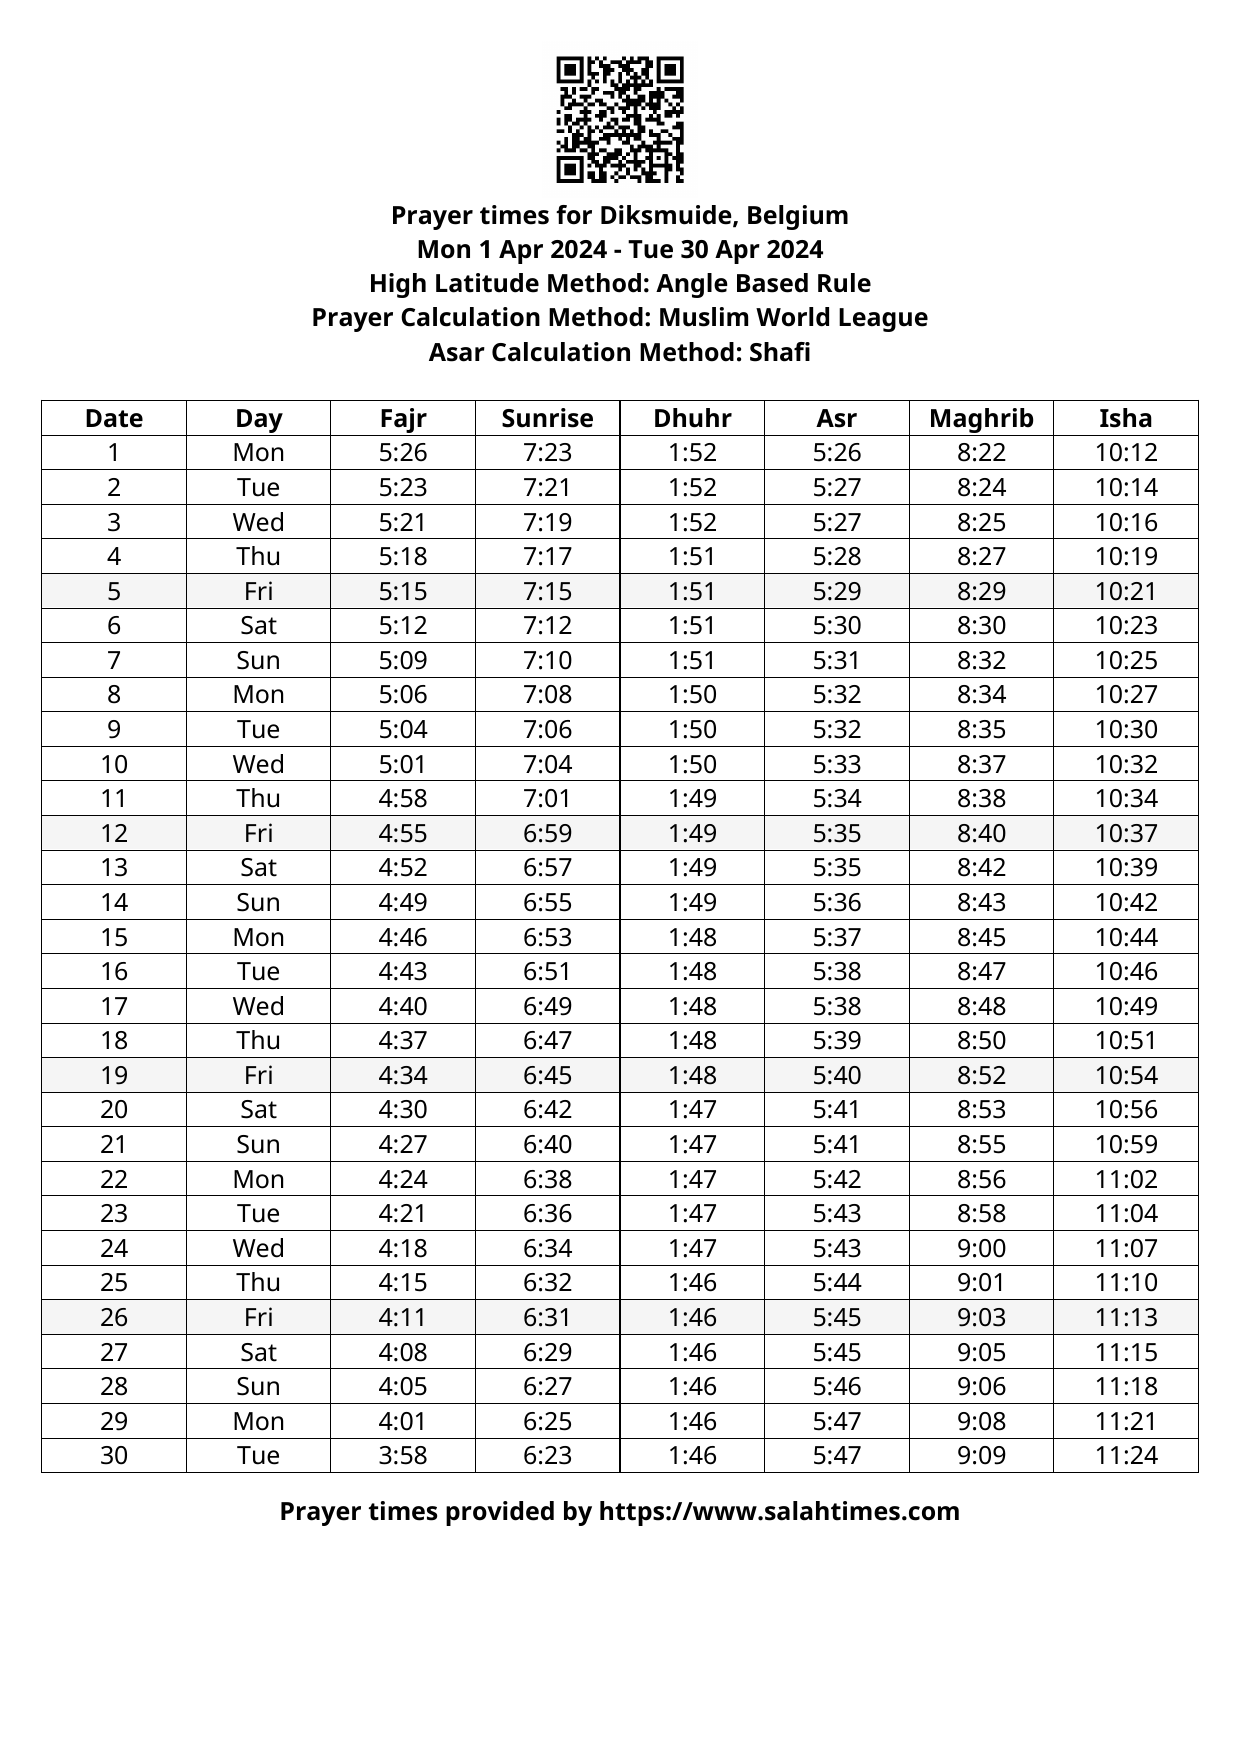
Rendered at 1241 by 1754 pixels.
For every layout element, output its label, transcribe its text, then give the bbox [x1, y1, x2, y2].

table_cell 1:50 [621, 678, 764, 711]
table_cell Sun [187, 1127, 330, 1161]
table_cell 16 [42, 954, 186, 988]
table_cell Mon [187, 1404, 330, 1437]
table_cell 6:25 [476, 1404, 619, 1437]
table_cell 7:01 [476, 781, 619, 815]
table_cell 1:52 [621, 436, 764, 469]
table_cell 10:39 [1054, 851, 1198, 884]
table_cell 8:50 [910, 1024, 1053, 1057]
table_cell 6:45 [476, 1058, 619, 1092]
table_cell 10:14 [1054, 470, 1198, 504]
table_cell 10:51 [1054, 1024, 1198, 1057]
table_cell 22 [42, 1162, 186, 1195]
text Asar Calculation Method: Shafi [42, 334, 1198, 368]
table_cell 7:06 [476, 712, 619, 746]
table_cell 10:42 [1054, 885, 1198, 919]
table_cell Fri [187, 816, 330, 849]
table_cell 5:47 [765, 1439, 909, 1472]
table_cell 5:45 [765, 1300, 909, 1334]
text Prayer times provided by https://www.salahtimes.com [42, 1494, 1198, 1528]
table_cell 6:59 [476, 816, 619, 849]
table_cell 6:47 [476, 1024, 619, 1057]
table_cell 8:24 [910, 470, 1053, 504]
table_cell 5:27 [765, 470, 909, 504]
table_cell 6:34 [476, 1231, 619, 1264]
table_cell Wed [187, 747, 330, 780]
table_cell 5:15 [331, 574, 475, 607]
table_cell 10:23 [1054, 609, 1198, 642]
table_cell 10:34 [1054, 781, 1198, 815]
table_cell 4:08 [331, 1335, 475, 1368]
picture [542, 41, 699, 198]
table_header Sunrise [476, 401, 619, 434]
table_cell 5:39 [765, 1024, 909, 1057]
table_cell Mon [187, 678, 330, 711]
table_cell Sat [187, 1093, 330, 1126]
table_cell Tue [187, 470, 330, 504]
text Prayer Calculation Method: Muslim World League [42, 300, 1198, 334]
table_cell 1:47 [621, 1127, 764, 1161]
table_cell Sun [187, 885, 330, 919]
table_cell 1:46 [621, 1335, 764, 1368]
table_cell 6:57 [476, 851, 619, 884]
table_cell 5:41 [765, 1093, 909, 1126]
table_cell 9:06 [910, 1369, 1053, 1403]
table_cell 7:21 [476, 470, 619, 504]
table_cell Sat [187, 1335, 330, 1368]
table_header Fajr [331, 401, 475, 434]
table_cell Sun [187, 643, 330, 677]
table_cell 10:37 [1054, 816, 1198, 849]
table_cell Wed [187, 989, 330, 1022]
table_cell 1:48 [621, 989, 764, 1022]
table_cell 17 [42, 989, 186, 1022]
table_cell 1 [42, 436, 186, 469]
table_cell 5:26 [765, 436, 909, 469]
table_cell 29 [42, 1404, 186, 1437]
table_cell 5:40 [765, 1058, 909, 1092]
table_cell 5:43 [765, 1196, 909, 1230]
table_cell 5:46 [765, 1369, 909, 1403]
table_cell Fri [187, 1300, 330, 1334]
table_cell 25 [42, 1266, 186, 1299]
table_cell Mon [187, 436, 330, 469]
table_cell 5:34 [765, 781, 909, 815]
table_cell 10:46 [1054, 954, 1198, 988]
table_cell 26 [42, 1300, 186, 1334]
table_cell 10:21 [1054, 574, 1198, 607]
table_cell 10 [42, 747, 186, 780]
table_cell 8:43 [910, 885, 1053, 919]
table_cell 7:04 [476, 747, 619, 780]
table_cell 1:48 [621, 1024, 764, 1057]
table_cell 6:23 [476, 1439, 619, 1472]
table_cell 7:17 [476, 539, 619, 573]
table_cell 10:56 [1054, 1093, 1198, 1126]
table_cell 4:15 [331, 1266, 475, 1299]
table_cell 4:01 [331, 1404, 475, 1437]
text Mon 1 Apr 2024 - Tue 30 Apr 2024 [42, 232, 1198, 266]
table_cell 7:19 [476, 505, 619, 538]
table_cell 10:12 [1054, 436, 1198, 469]
table_cell 5:06 [331, 678, 475, 711]
table_cell 5:26 [331, 436, 475, 469]
table_cell 4:27 [331, 1127, 475, 1161]
table_cell 8:53 [910, 1093, 1053, 1126]
table_cell 10:49 [1054, 989, 1198, 1022]
table_cell 8:55 [910, 1127, 1053, 1161]
table_cell 9:09 [910, 1439, 1053, 1472]
table_cell 5:28 [765, 539, 909, 573]
table_cell 6:36 [476, 1196, 619, 1230]
table_cell 5:36 [765, 885, 909, 919]
table_cell 6:40 [476, 1127, 619, 1161]
table_cell 1:51 [621, 574, 764, 607]
table_cell 1:46 [621, 1369, 764, 1403]
table_cell 8:42 [910, 851, 1053, 884]
table_cell 6:42 [476, 1093, 619, 1126]
table_cell 14 [42, 885, 186, 919]
table_cell 5:04 [331, 712, 475, 746]
table_cell 6:49 [476, 989, 619, 1022]
table_cell 1:50 [621, 747, 764, 780]
text High Latitude Method: Angle Based Rule [42, 266, 1198, 300]
table_cell 24 [42, 1231, 186, 1264]
table_cell 4:34 [331, 1058, 475, 1092]
table_cell 3 [42, 505, 186, 538]
table_cell Sun [187, 1369, 330, 1403]
table_cell 5:18 [331, 539, 475, 573]
table_header Date [42, 401, 186, 434]
table_cell 8:34 [910, 678, 1053, 711]
table_cell 1:51 [621, 609, 764, 642]
table_cell 4:46 [331, 920, 475, 953]
table_cell 5:09 [331, 643, 475, 677]
table_cell 8:35 [910, 712, 1053, 746]
table_cell 5:30 [765, 609, 909, 642]
table_cell 7:12 [476, 609, 619, 642]
table_cell 7:15 [476, 574, 619, 607]
table_cell Thu [187, 1266, 330, 1299]
table_cell Wed [187, 505, 330, 538]
table_cell 10:32 [1054, 747, 1198, 780]
table_cell 11:10 [1054, 1266, 1198, 1299]
table_cell 8:40 [910, 816, 1053, 849]
table_header Maghrib [910, 401, 1053, 434]
table_cell 1:49 [621, 781, 764, 815]
table_cell Fri [187, 1058, 330, 1092]
table_cell 1:51 [621, 643, 764, 677]
table_cell 5:31 [765, 643, 909, 677]
table_cell 5:38 [765, 989, 909, 1022]
table_cell Tue [187, 712, 330, 746]
table_cell 8:25 [910, 505, 1053, 538]
table_cell 4:52 [331, 851, 475, 884]
table_cell 1:51 [621, 539, 764, 573]
table_cell Tue [187, 954, 330, 988]
table_cell 4:55 [331, 816, 475, 849]
table_cell 9:03 [910, 1300, 1053, 1334]
table_cell 8:58 [910, 1196, 1053, 1230]
table_cell 2 [42, 470, 186, 504]
table_cell Fri [187, 574, 330, 607]
table_cell Mon [187, 920, 330, 953]
table_cell 5:32 [765, 712, 909, 746]
table_cell 4:21 [331, 1196, 475, 1230]
table_cell 20 [42, 1093, 186, 1126]
table_cell 1:49 [621, 885, 764, 919]
table_cell 10:16 [1054, 505, 1198, 538]
table_cell 4:40 [331, 989, 475, 1022]
table_cell 11 [42, 781, 186, 815]
table_cell 19 [42, 1058, 186, 1092]
table_cell 8:30 [910, 609, 1053, 642]
table_cell 6:55 [476, 885, 619, 919]
table_cell 4:43 [331, 954, 475, 988]
table_cell 1:52 [621, 505, 764, 538]
table_cell 7:08 [476, 678, 619, 711]
table_cell 6:31 [476, 1300, 619, 1334]
table_cell 8:37 [910, 747, 1053, 780]
table_cell 13 [42, 851, 186, 884]
table_cell 4:37 [331, 1024, 475, 1057]
table_header Asr [765, 401, 909, 434]
table_cell 18 [42, 1024, 186, 1057]
table_cell 27 [42, 1335, 186, 1368]
table_cell 5:23 [331, 470, 475, 504]
table_cell 4:24 [331, 1162, 475, 1195]
table_cell 10:30 [1054, 712, 1198, 746]
table_cell 4:49 [331, 885, 475, 919]
table_cell 8:48 [910, 989, 1053, 1022]
table_cell 5:29 [765, 574, 909, 607]
table_cell 8:27 [910, 539, 1053, 573]
table_cell 6 [42, 609, 186, 642]
table_cell 4 [42, 539, 186, 573]
table_cell 6:38 [476, 1162, 619, 1195]
table_cell 9:05 [910, 1335, 1053, 1368]
table_cell 5:37 [765, 920, 909, 953]
table_cell 8:22 [910, 436, 1053, 469]
table_cell 1:48 [621, 954, 764, 988]
table_cell 10:25 [1054, 643, 1198, 677]
table_cell 10:44 [1054, 920, 1198, 953]
table_cell 6:27 [476, 1369, 619, 1403]
table_cell 6:51 [476, 954, 619, 988]
table_cell 10:54 [1054, 1058, 1198, 1092]
table_cell 5:35 [765, 851, 909, 884]
table_cell 4:11 [331, 1300, 475, 1334]
table_cell Thu [187, 1024, 330, 1057]
table_cell 4:18 [331, 1231, 475, 1264]
table_cell Sat [187, 609, 330, 642]
text Prayer times for Diksmuide, Belgium [42, 198, 1198, 232]
table_cell 11:02 [1054, 1162, 1198, 1195]
table_cell 5:35 [765, 816, 909, 849]
table_cell 5:12 [331, 609, 475, 642]
table_header Day [187, 401, 330, 434]
table_cell 5:33 [765, 747, 909, 780]
table_cell 11:15 [1054, 1335, 1198, 1368]
table_cell 28 [42, 1369, 186, 1403]
table_cell 9:01 [910, 1266, 1053, 1299]
table_cell 11:04 [1054, 1196, 1198, 1230]
table_cell 8:29 [910, 574, 1053, 607]
table_cell 30 [42, 1439, 186, 1472]
table_cell 8 [42, 678, 186, 711]
table_cell 11:13 [1054, 1300, 1198, 1334]
table_cell Mon [187, 1162, 330, 1195]
table_cell 4:05 [331, 1369, 475, 1403]
table_cell 23 [42, 1196, 186, 1230]
table_cell 6:53 [476, 920, 619, 953]
table_cell 7:10 [476, 643, 619, 677]
table_cell 8:52 [910, 1058, 1053, 1092]
table_cell Thu [187, 781, 330, 815]
table_cell 9:00 [910, 1231, 1053, 1264]
table_cell 1:46 [621, 1266, 764, 1299]
table_cell 5:43 [765, 1231, 909, 1264]
table_cell 5:44 [765, 1266, 909, 1299]
table_cell 5:32 [765, 678, 909, 711]
table_cell 1:47 [621, 1196, 764, 1230]
table_cell Wed [187, 1231, 330, 1264]
table_header Isha [1054, 401, 1198, 434]
table_cell 1:52 [621, 470, 764, 504]
table_cell Tue [187, 1439, 330, 1472]
table_cell 5:45 [765, 1335, 909, 1368]
table_cell 1:47 [621, 1093, 764, 1126]
table_cell 11:18 [1054, 1369, 1198, 1403]
table_cell 5:27 [765, 505, 909, 538]
table_cell Tue [187, 1196, 330, 1230]
table_cell 1:49 [621, 851, 764, 884]
table_cell 7 [42, 643, 186, 677]
table_cell 1:46 [621, 1439, 764, 1472]
table_cell 5 [42, 574, 186, 607]
table_cell Sat [187, 851, 330, 884]
table_cell 1:47 [621, 1231, 764, 1264]
table_cell 1:48 [621, 920, 764, 953]
table_cell 8:56 [910, 1162, 1053, 1195]
table_cell 4:58 [331, 781, 475, 815]
table_cell 8:45 [910, 920, 1053, 953]
table_cell 15 [42, 920, 186, 953]
table_header Dhuhr [621, 401, 764, 434]
table_cell 11:24 [1054, 1439, 1198, 1472]
table_cell Thu [187, 539, 330, 573]
table_cell 6:29 [476, 1335, 619, 1368]
table_cell 21 [42, 1127, 186, 1161]
table_cell 9:08 [910, 1404, 1053, 1437]
table_cell 8:38 [910, 781, 1053, 815]
table_cell 10:59 [1054, 1127, 1198, 1161]
table_cell 3:58 [331, 1439, 475, 1472]
table_cell 5:47 [765, 1404, 909, 1437]
table_cell 1:49 [621, 816, 764, 849]
table_cell 1:46 [621, 1300, 764, 1334]
table_cell 1:47 [621, 1162, 764, 1195]
table_cell 1:50 [621, 712, 764, 746]
table_cell 5:41 [765, 1127, 909, 1161]
table_cell 1:48 [621, 1058, 764, 1092]
table_cell 10:27 [1054, 678, 1198, 711]
table_cell 7:23 [476, 436, 619, 469]
table_cell 8:32 [910, 643, 1053, 677]
table_cell 5:38 [765, 954, 909, 988]
table_cell 6:32 [476, 1266, 619, 1299]
table_cell 11:07 [1054, 1231, 1198, 1264]
table_cell 1:46 [621, 1404, 764, 1437]
table_cell 9 [42, 712, 186, 746]
table_cell 4:30 [331, 1093, 475, 1126]
table_cell 10:19 [1054, 539, 1198, 573]
table_cell 11:21 [1054, 1404, 1198, 1437]
table_cell 5:42 [765, 1162, 909, 1195]
table_cell 5:01 [331, 747, 475, 780]
table_cell 8:47 [910, 954, 1053, 988]
table_cell 5:21 [331, 505, 475, 538]
table_cell 12 [42, 816, 186, 849]
